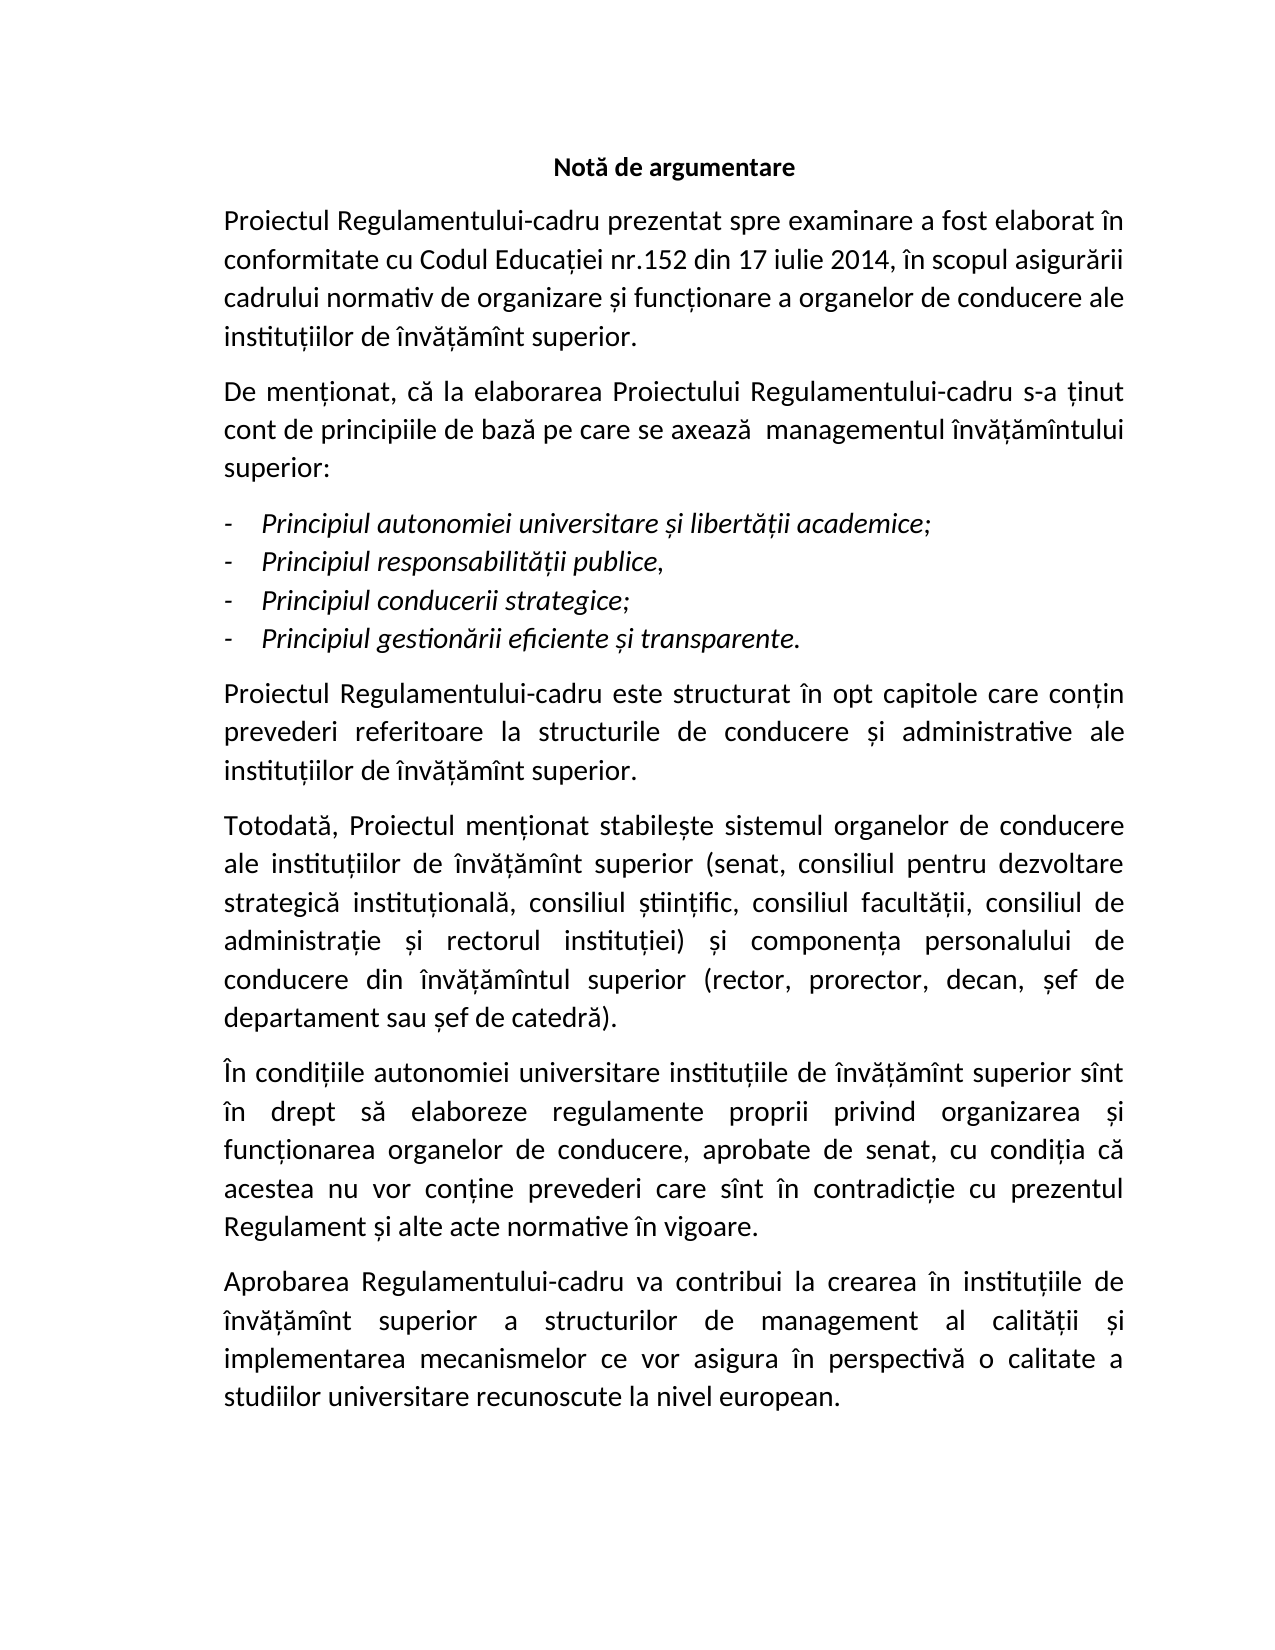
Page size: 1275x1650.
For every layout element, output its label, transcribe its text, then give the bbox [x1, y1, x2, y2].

text Totodată, Proiectul menționat stabilește sistemul organelor de conducere ale instituțiilor de învățămînt superior (senat, consiliul pentru dezvoltare strategică instituțională, consiliul științific, consiliul facultății, consiliul de administrație și rectorul instituției) și componența personalului de conducere din învățămîntul superior (rector, prorector, decan, șef de departament sau șef de catedră). [224, 807, 1125, 1035]
list Principiul gestionării eficiente și transparente. [224, 620, 1125, 656]
text Notă de argumentare [224, 150, 1125, 183]
list Principiul conducerii strategice; [224, 582, 1125, 617]
text Proiectul Regulamentului-cadru este structurat în opt capitole care conţin prevederi referitoare la structurile de conducere și administrative ale instituțiilor de învățămînt superior. [224, 675, 1125, 788]
text Aprobarea Regulamentului-cadru va contribui la crearea în instituțiile de învățămînt superior a structurilor de management al calității și implementarea mecanismelor ce vor asigura în perspectivă o calitate a studiilor universitare recunoscute la nivel european. [224, 1263, 1125, 1414]
text Proiectul Regulamentului-cadru prezentat spre examinare a fost elaborat în conformitate cu Codul Educației nr.152 din 17 iulie 2014, în scopul asigurării cadrului normativ de organizare şi funcționare a organelor de conducere ale instituțiilor de învățămînt superior. [224, 202, 1125, 353]
list Principiul responsabilității publice, [224, 543, 1125, 579]
list Principiul autonomiei universitare și libertății academice; [224, 505, 1125, 540]
text În condițiile autonomiei universitare instituțiile de învățămînt superior sînt în drept să elaboreze regulamente proprii privind organizarea și funcționarea organelor de conducere, aprobate de senat, cu condiția că acestea nu vor conține prevederi care sînt în contradicție cu prezentul Regulament și alte acte normative în vigoare. [224, 1054, 1125, 1244]
text De menționat, că la elaborarea Proiectului Regulamentului-cadru s-a ținut cont de principiile de bază pe care se axează managementul învățămîntului superior: [224, 373, 1125, 485]
